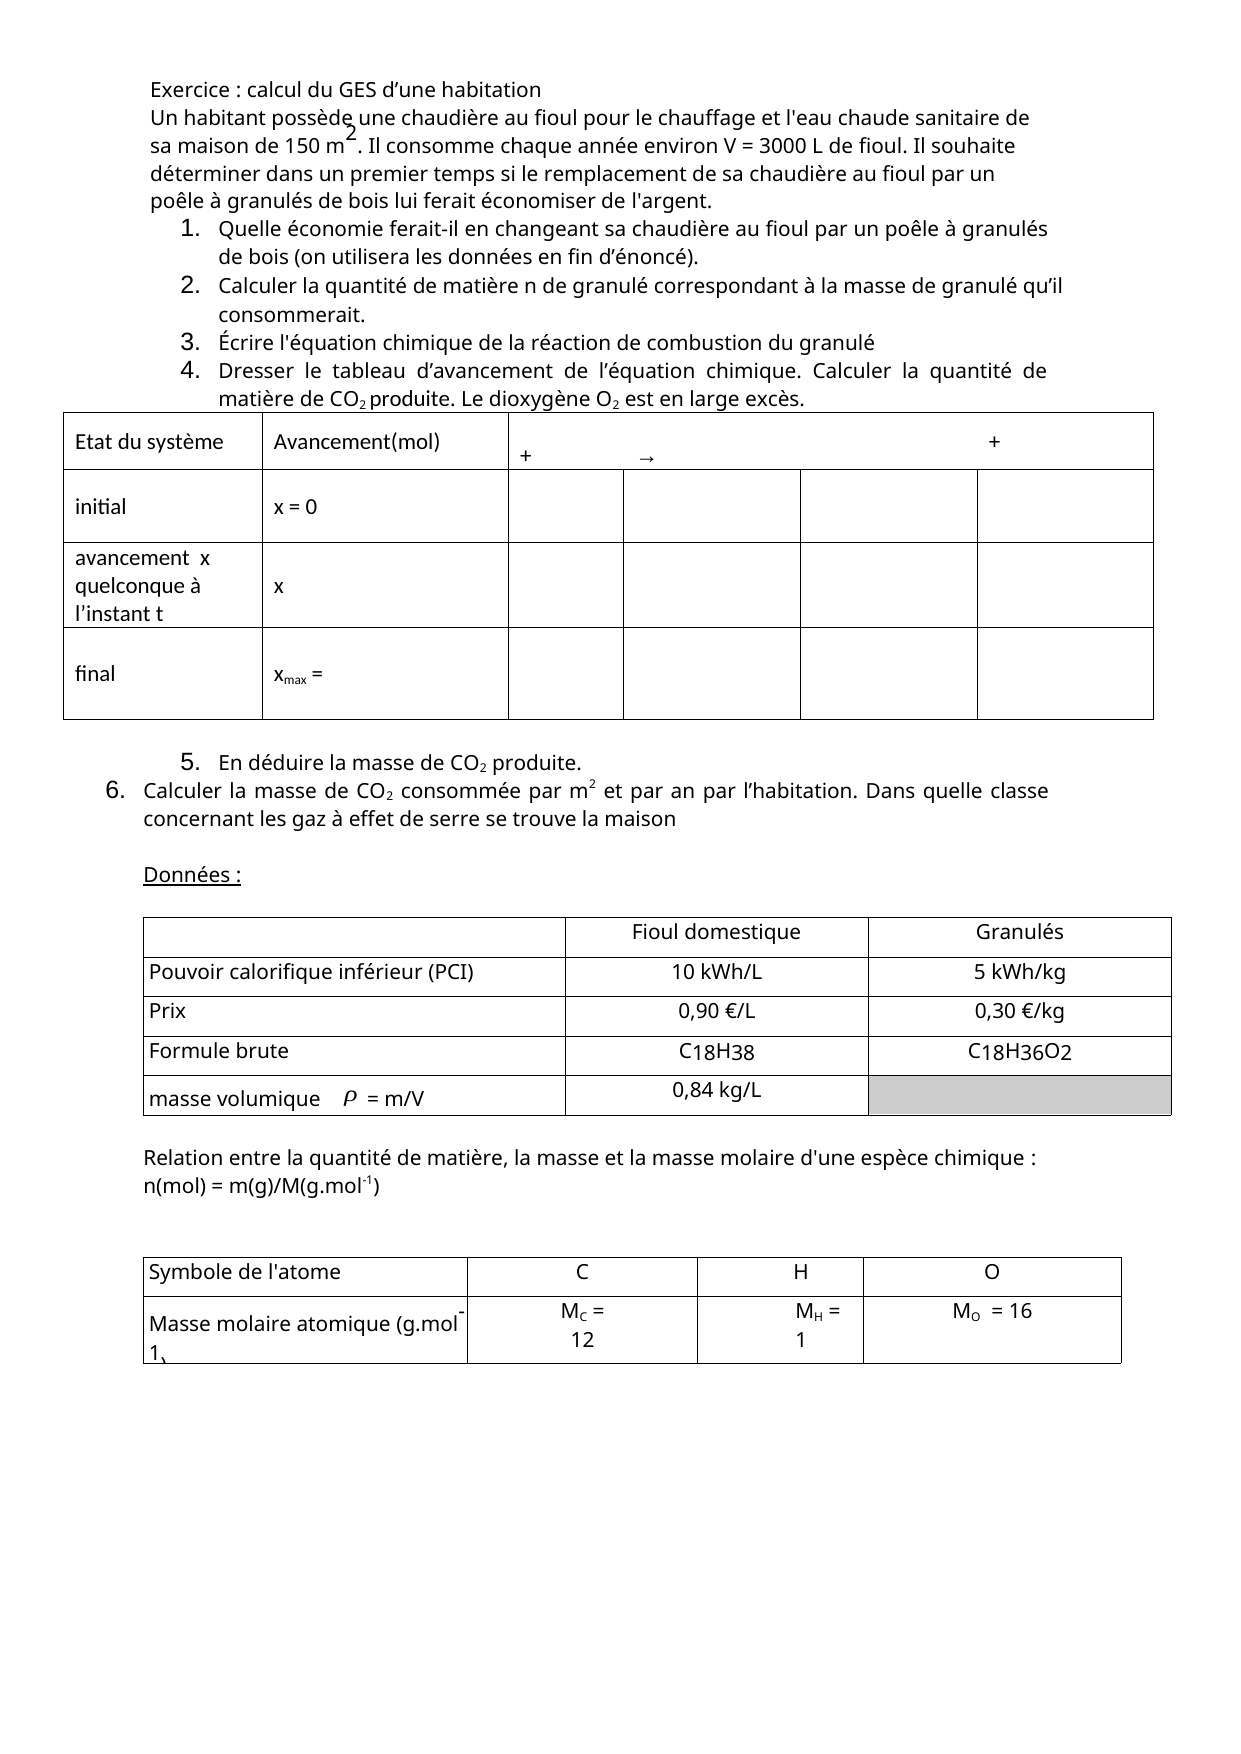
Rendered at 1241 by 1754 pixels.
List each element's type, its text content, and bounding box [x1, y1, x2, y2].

table_cell [624, 543, 800, 627]
table_cell masse volumique = m/V [144, 1076, 565, 1114]
table_cell Pouvoir calorifique inférieur (PCI) [144, 958, 565, 996]
table_cell Masse molaire atomique (g.mol-1) [144, 1297, 467, 1362]
table_header + [509, 413, 624, 469]
table_header Symbole de l'atome [144, 1258, 467, 1296]
list En déduire la masse de CO2 produite. [180, 748, 1049, 776]
table_cell [978, 543, 1153, 627]
table_cell x [263, 543, 508, 627]
table_cell MO = 16 [864, 1297, 1121, 1362]
table_header Avancement(mol) [263, 413, 508, 469]
table_header [144, 918, 565, 957]
table_cell final [64, 628, 262, 719]
subtitle Données : [143, 860, 1079, 888]
table_cell 0,90 €/L [566, 997, 868, 1036]
table_cell Prix [144, 997, 565, 1036]
table_cell initial [64, 470, 262, 542]
table_cell [509, 543, 623, 627]
table_cell [978, 470, 1153, 542]
table_header H [698, 1258, 863, 1296]
table_cell C18H36O2 [869, 1037, 1171, 1075]
table_cell [801, 628, 977, 719]
table_cell 0,84 kg/L [566, 1076, 868, 1114]
table_header [801, 413, 977, 469]
table_cell MC = 12 [468, 1297, 697, 1362]
table_header → [624, 413, 801, 469]
list Dresser le tableau d’avancement de l’équation chimique. Calculer la quantité de matière de CO2 produite. Le dioxygène O2 est en large excès. [180, 356, 1049, 412]
table_cell MH = 1 [698, 1297, 863, 1362]
table_header Granulés [869, 918, 1171, 957]
table_cell Formule brute [144, 1037, 565, 1075]
table_cell avancement x quelconque à l’instant t [64, 543, 262, 627]
table_header C [468, 1258, 697, 1296]
table_cell [624, 628, 800, 719]
table_cell [801, 543, 977, 627]
table_header + [978, 413, 1153, 469]
table_cell 0,30 €/kg [869, 997, 1171, 1036]
table_header Fioul domestique [566, 918, 868, 957]
table_cell x = 0 [263, 470, 508, 542]
text Exercice : calcul du GES d’une habitation [150, 75, 1048, 103]
table_header Etat du système [64, 413, 262, 469]
table_cell 5 kWh/kg [869, 958, 1171, 996]
list Quelle économie ferait-il en changeant sa chaudière au fioul par un poêle à granulés de bois (on utilisera les données en fin d’énoncé). [180, 214, 1049, 270]
table_cell C18H38 [566, 1037, 868, 1075]
text Relation entre la quantité de matière, la masse et la masse molaire d'une espèce chimique : n(mol) = m(g)/M(g.mol-1) [143, 1143, 1079, 1200]
table_header O [864, 1258, 1121, 1296]
table_cell 10 kWh/L [566, 958, 868, 996]
table_cell xmax = [263, 628, 508, 719]
table_cell [801, 470, 977, 542]
table_cell [869, 1076, 1171, 1114]
table_cell [624, 470, 800, 542]
table_cell [978, 628, 1153, 719]
table_cell [509, 470, 623, 542]
list Calculer la masse de CO2 consommée par m2 et par an par l’habitation. Dans quelle classe concernant les gaz à effet de serre se trouve la maison [105, 776, 1050, 832]
text Un habitant possède une chaudière au fioul pour le chauffage et l'eau chaude sanitaire de sa maison de 150 m2. Il consomme chaque année environ V = 3000 L de fioul. Il souhaite déterminer dans un premier temps si le remplacement de sa chaudière au fioul par un poêle à granulés de bois lui ferait économiser de l'argent. [150, 103, 1048, 214]
table_cell [509, 628, 623, 719]
list Écrire l'équation chimique de la réaction de combustion du granulé [180, 328, 1050, 356]
list Calculer la quantité de matière n de granulé correspondant à la masse de granulé qu’il consommerait. [180, 270, 1165, 328]
